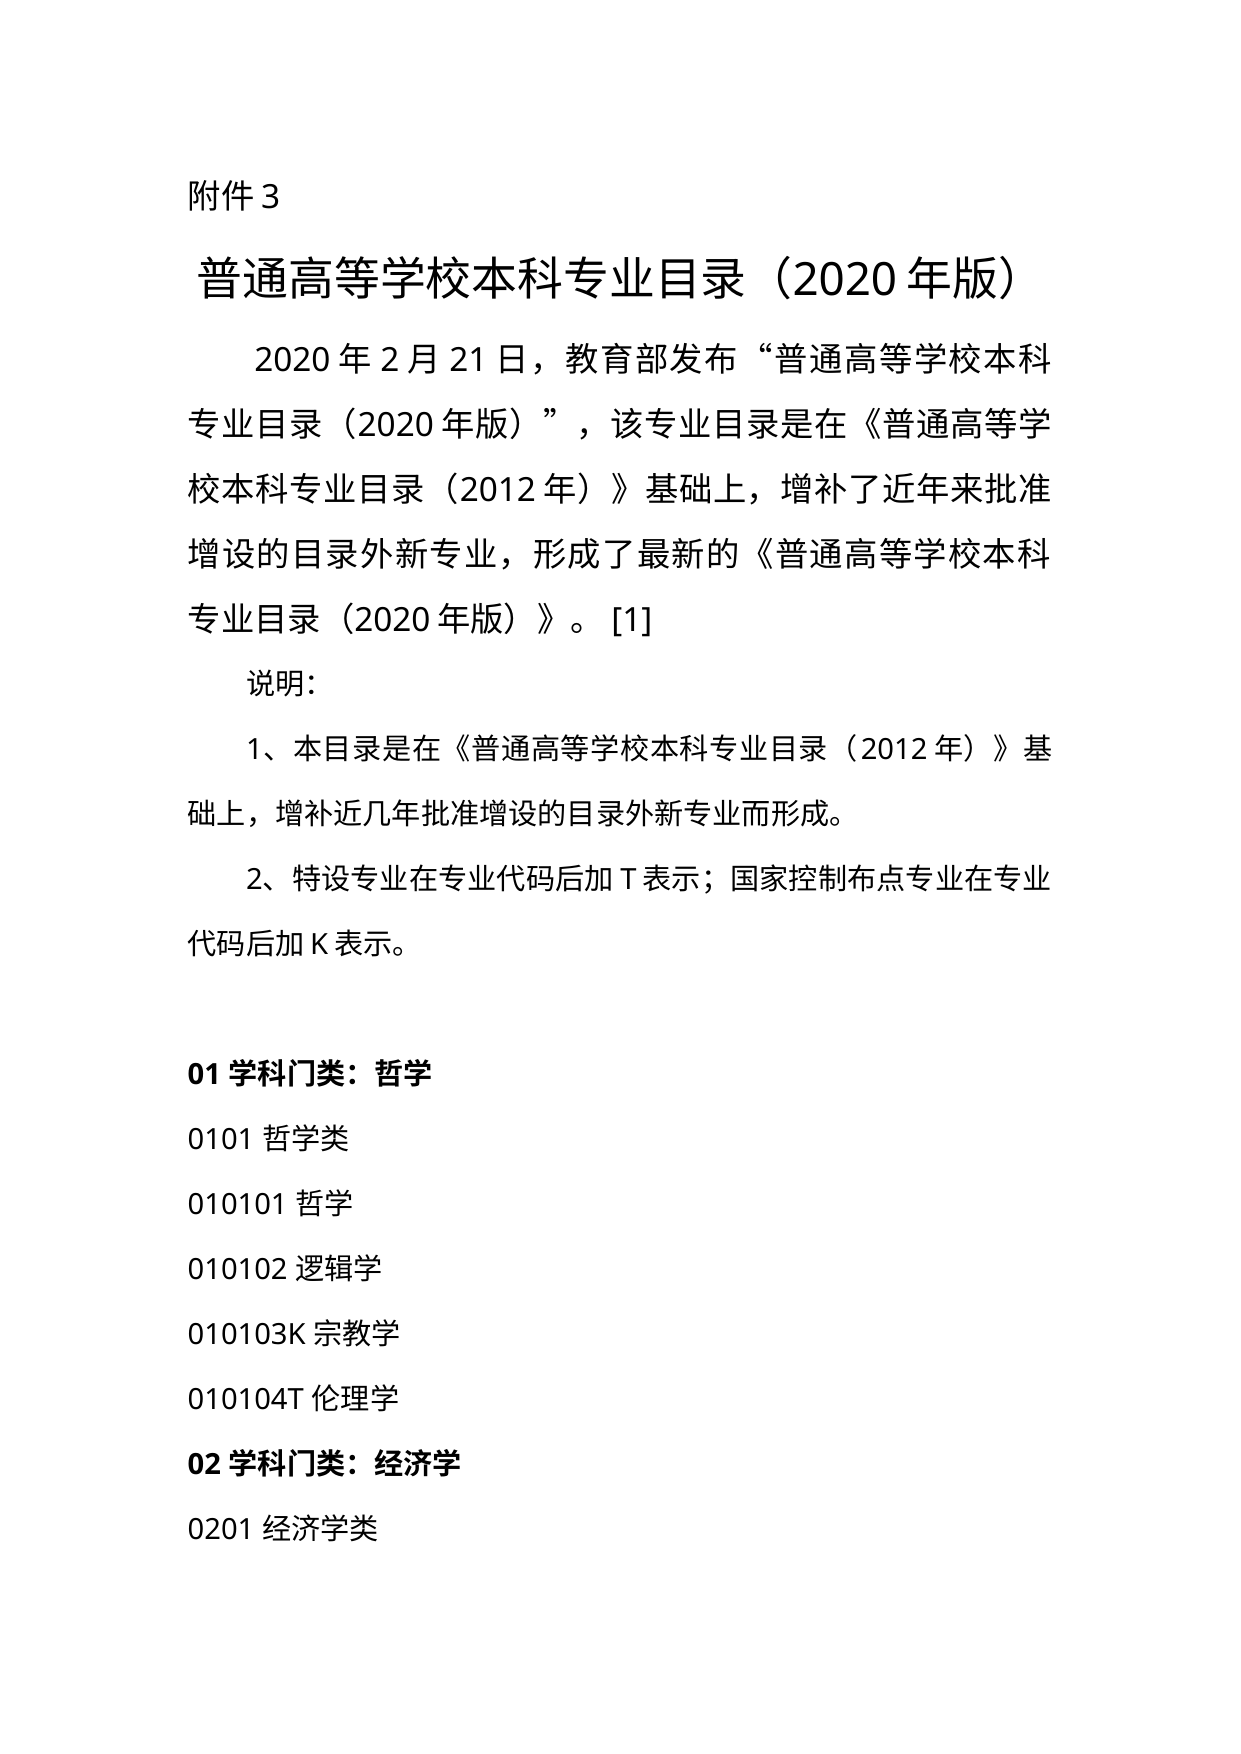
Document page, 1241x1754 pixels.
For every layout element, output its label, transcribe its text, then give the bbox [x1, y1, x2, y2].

text 1、本目录是在《普通高等学校本科专业目录（2012年）》基础上，增补近几年批准增设的目录外新专业而形成。 [187, 714, 1053, 844]
text 010104T 伦理学 [187, 1364, 1053, 1429]
text 2、特设专业在专业代码后加T表示；国家控制布点专业在专业代码后加K表示。 [187, 844, 1053, 974]
text 说明： [187, 649, 1053, 714]
text 0201 经济学类 [187, 1494, 1053, 1559]
text 010102 逻辑学 [187, 1234, 1053, 1299]
text 附件3 [187, 162, 1053, 227]
text 02 学科门类：经济学 [187, 1429, 1053, 1494]
text 0101 哲学类 [187, 1104, 1053, 1169]
text 普通高等学校本科专业目录（2020年版） [187, 227, 1053, 324]
text 010101 哲学 [187, 1169, 1053, 1234]
text 01 学科门类：哲学 [187, 1039, 1053, 1104]
text 010103K 宗教学 [187, 1299, 1053, 1364]
text 2020年2月21日，教育部发布“普通高等学校本科专业目录（2020年版）”，该专业目录是在《普通高等学校本科专业目录（2012年）》基础上，增补了近年来批准增设的目录外新专业，形成了最新的《普通高等学校本科专业目录（2020年版）》。 [1] [187, 324, 1053, 649]
